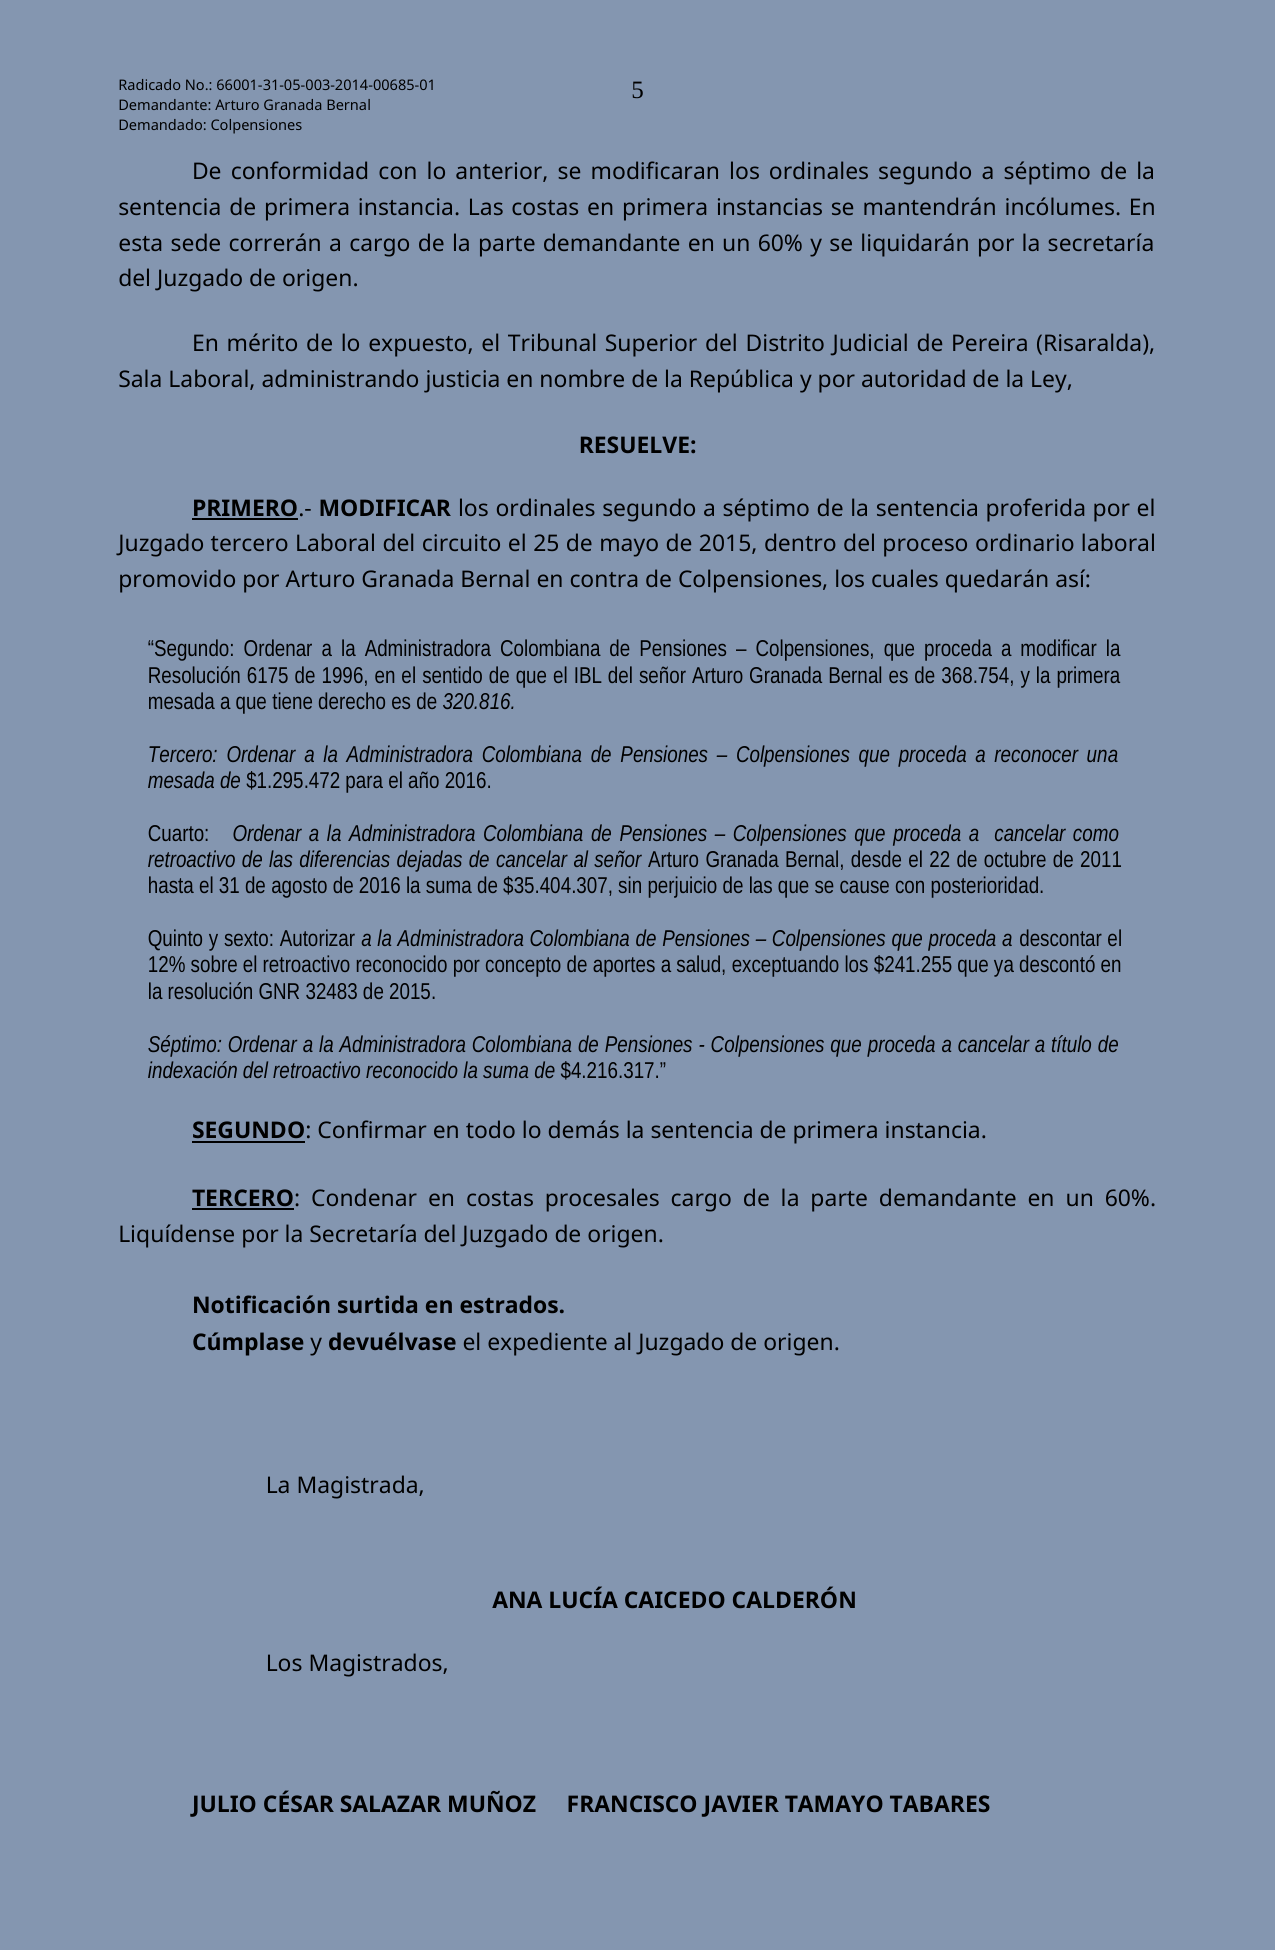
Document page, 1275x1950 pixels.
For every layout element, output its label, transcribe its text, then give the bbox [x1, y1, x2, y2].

text En mérito de lo expuesto, el Tribunal Superior del Distrito Judicial de Pereira (Risaralda), Sala Laboral, administrando justicia en nombre de la República y por autoridad de la Ley, [118, 327, 1157, 394]
text SEGUNDO: Confirmar en todo lo demás la sentencia de primera instancia. [118, 1114, 1157, 1146]
text “Segundo: Ordenar a la Administradora Colombiana de Pensiones – Colpensiones, que proceda a modificar la Resolución 6175 de 1996, en el sentido de que el IBL del señor Arturo Granada Bernal es de 368.754, y la primera mesada a que tiene derecho es de 320.816. [148, 635, 1122, 714]
text La Magistrada, [192, 1469, 1157, 1500]
text Séptimo: Ordenar a la Administradora Colombiana de Pensiones - Colpensiones que proceda a cancelar a título de indexación del retroactivo reconocido la suma de $4.216.317.” [148, 1031, 1122, 1083]
subtitle ANA LUCÍA CAICEDO CALDERÓN [192, 1584, 1157, 1615]
text Cuarto: Ordenar a la Administradora Colombiana de Pensiones – Colpensiones que proceda a cancelar como retroactivo de las diferencias dejadas de cancelar al señor Arturo Granada Bernal, desde el 22 de octubre de 2011 hasta el 31 de agosto de 2016 la suma de $35.404.307, sin perjuicio de las que se cause con posterioridad. [148, 820, 1122, 899]
text Quinto y sexto: Autorizar a la Administradora Colombiana de Pensiones – Colpensiones que proceda a descontar el 12% sobre el retroactivo reconocido por concepto de aportes a salud, exceptuando los $241.255 que ya descontó en la resolución GNR 32483 de 2015. [148, 925, 1122, 1004]
text Notificación surtida en estrados. [118, 1289, 1157, 1321]
text Tercero: Ordenar a la Administradora Colombiana de Pensiones – Colpensiones que proceda a reconocer una mesada de $1.295.472 para el año 2016. [148, 741, 1122, 793]
text TERCERO: Condenar en costas procesales cargo de la parte demandante en un 60%. Liquídense por la Secretaría del Juzgado de origen. [118, 1182, 1157, 1249]
text Cúmplase y devuélvase el expediente al Juzgado de origen. [118, 1325, 1157, 1357]
text PRIMERO.- MODIFICAR los ordinales segundo a séptimo de la sentencia proferida por el Juzgado tercero Laboral del circuito el 25 de mayo de 2015, dentro del proceso ordinario laboral promovido por Arturo Granada Bernal en contra de Colpensiones, los cuales quedarán así: [118, 491, 1157, 594]
text JULIO CÉSAR SALAZAR MUÑOZ FRANCISCO JAVIER TAMAYO TABARES [192, 1788, 1157, 1819]
text De conformidad con lo anterior, se modificaran los ordinales segundo a séptimo de la sentencia de primera instancia. Las costas en primera instancias se mantendrán incólumes. En esta sede correrán a cargo de la parte demandante en un 60% y se liquidarán por la secretaría del Juzgado de origen. [118, 154, 1157, 294]
text RESUELVE: [118, 429, 1157, 460]
text Los Magistrados, [192, 1646, 1157, 1678]
